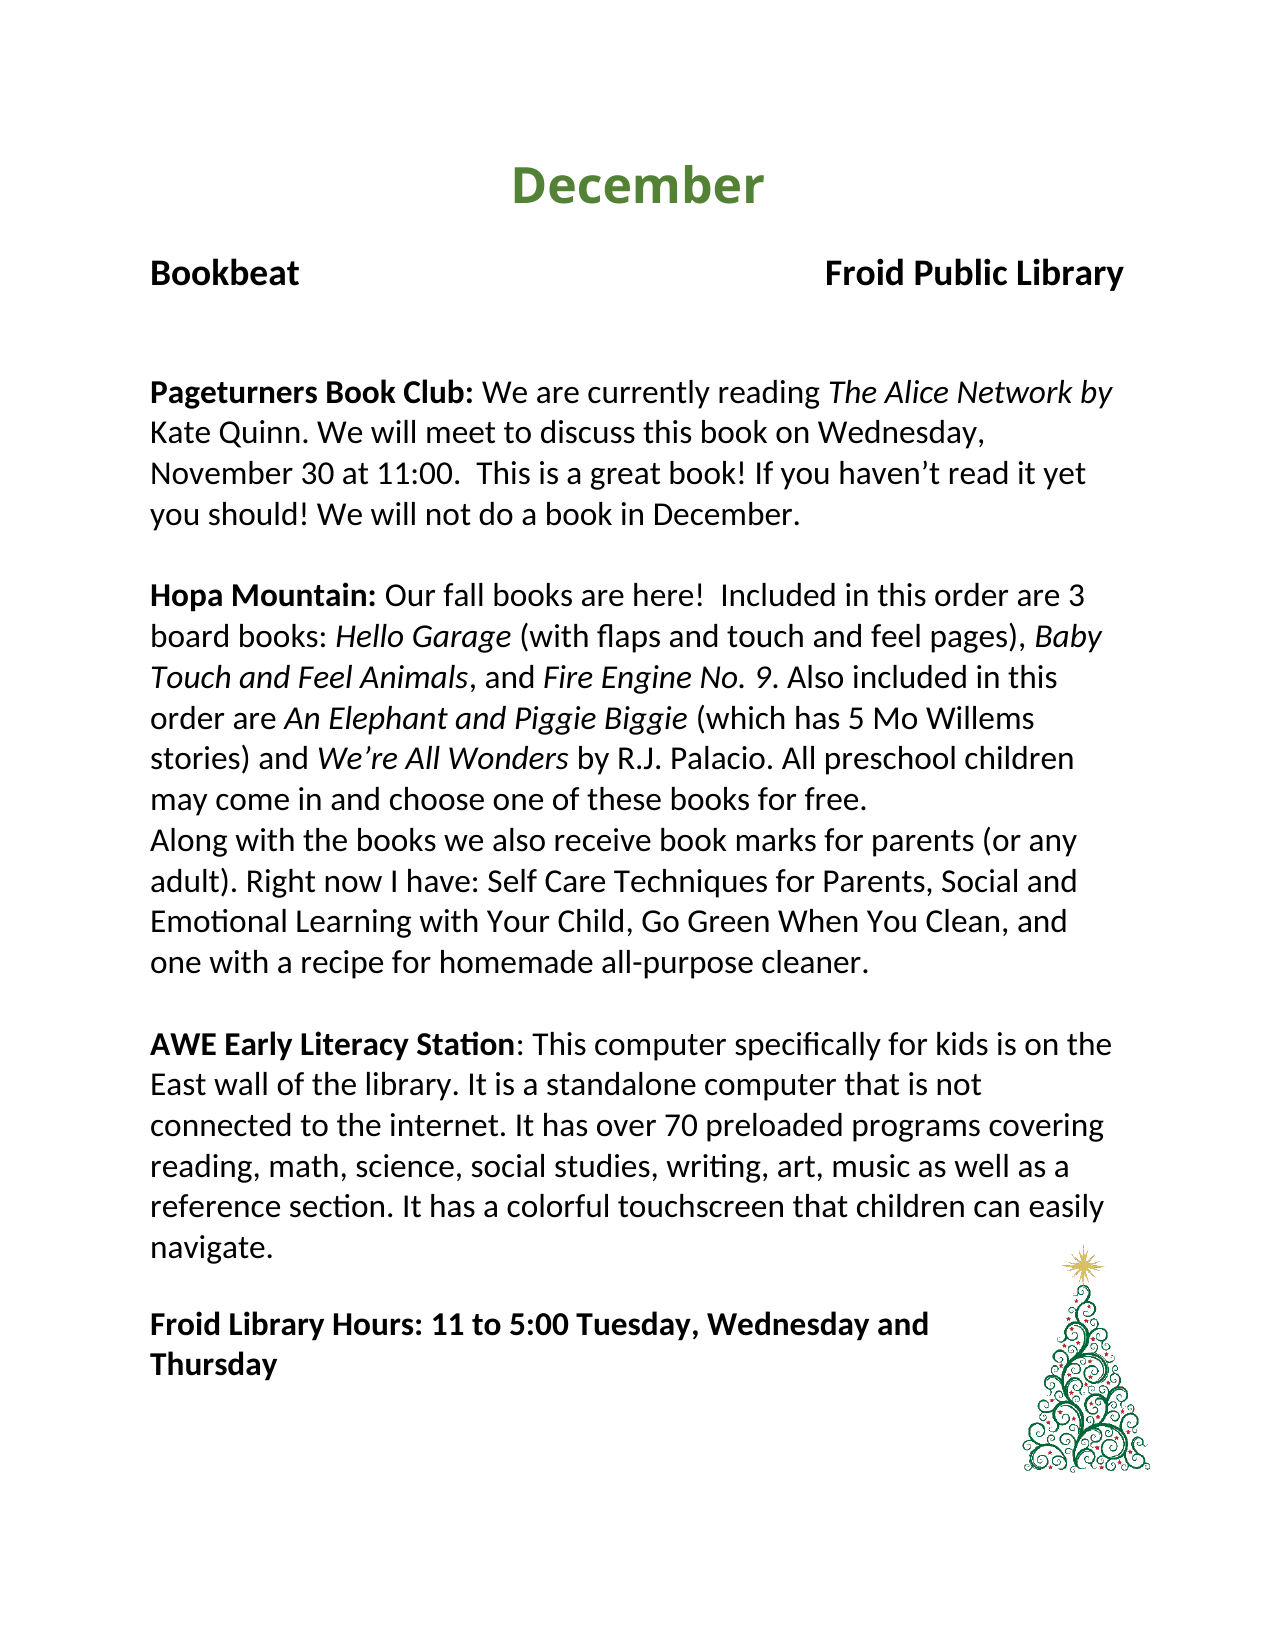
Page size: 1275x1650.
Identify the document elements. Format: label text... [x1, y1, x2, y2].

picture [998, 1242, 1173, 1475]
text Bookbeat Froid Public Library [150, 249, 1125, 294]
text December [150, 150, 1125, 218]
text Along with the books we also receive book marks for parents (or any adult). Right now I have: Self Care Techniques for Parents, Social and Emotional Learning with Your Child, Go Green When You Clean, and one with a recipe for homemade all-purpose cleaner. [150, 819, 1125, 982]
text Froid Library Hours: 11 to 5:00 Tuesday, Wednesday and Thursday [150, 1302, 998, 1384]
text Hopa Mountain: Our fall books are here! Included in this order are 3 board books: Hello Garage (with flaps and touch and feel pages), Baby Touch and Feel Animals, and Fire Engine No. 9. Also included in this order are An Elephant and Piggie Biggie (which has 5 Mo Willems stories) and We’re All Wonders by R.J. Palacio. All preschool children may come in and choose one of these books for free. [150, 574, 1125, 819]
text Pageturners Book Club: We are currently reading The Alice Network by Kate Quinn. We will meet to discuss this book on Wednesday, November 30 at 11:00. This is a great book! If you haven’t read it yet you should! We will not do a book in December. [150, 371, 1125, 534]
text AWE Early Literacy Station: This computer specifically for kids is on the East wall of the library. It is a standalone computer that is not connected to the internet. It has over 70 preloaded programs covering reading, math, science, social studies, writing, art, music as well as a reference section. It has a colorful touchscreen that children can easily navigate. [150, 1022, 1125, 1267]
